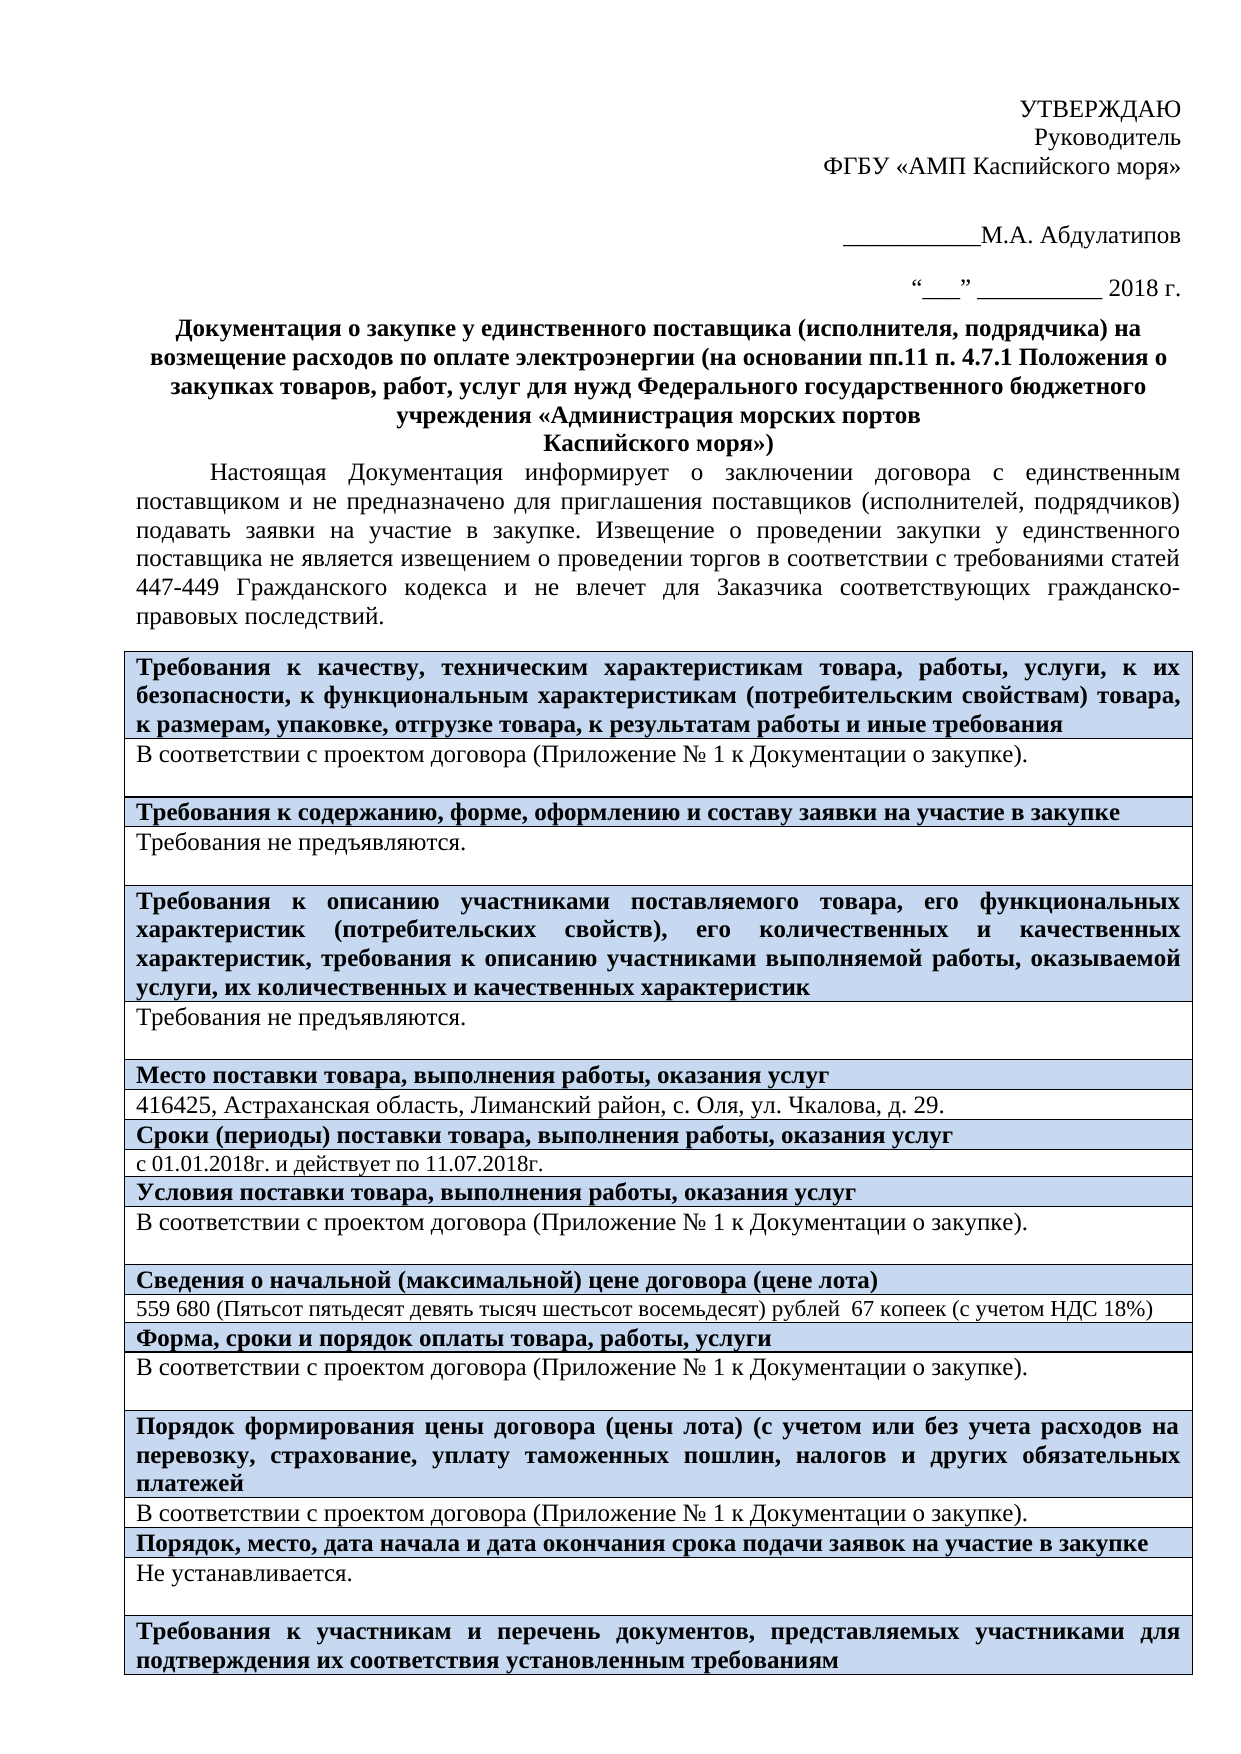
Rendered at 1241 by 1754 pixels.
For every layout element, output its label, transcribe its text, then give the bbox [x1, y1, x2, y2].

table_cell Требования не предъявляются. [125, 827, 1192, 885]
table_cell с 01.01.2018г. и действует по 11.07.2018г. [125, 1150, 1192, 1176]
table_cell Требования к участникам и перечень документов, представляемых участниками для подтверждения их соответствия установленным требованиям [125, 1616, 1192, 1674]
text УТВЕРЖДАЮ [136, 94, 1181, 122]
text ФГБУ «АМП Каспийского моря» [136, 151, 1181, 180]
table_cell Порядок, место, дата начала и дата окончания срока подачи заявок на участие в закупке [125, 1528, 1192, 1557]
text Каспийского моря») [136, 428, 1181, 457]
table_cell Требования не предъявляются. [125, 1002, 1192, 1059]
table_header Требования к качеству, техническим характеристикам товара, работы, услуги, к их безопасности, к функциональным характеристикам (потребительским свойствам) товара, к размерам, упаковке, отгрузке товара, к результатам работы и иные требования [125, 652, 1192, 738]
table_cell Сроки (периоды) поставки товара, выполнения работы, оказания услуг [125, 1120, 1192, 1149]
table_cell В соответствии с проектом договора (Приложение № 1 к Документации о закупке). [125, 739, 1192, 796]
text “___” __________ 2018 г. [136, 273, 1181, 302]
table_cell Порядок формирования цены договора (цены лота) (с учетом или без учета расходов на перевозку, страхование, уплату таможенных пошлин, налогов и других обязательных платежей [125, 1411, 1192, 1497]
text Документация о закупке у единственного поставщика (исполнителя, подрядчика) на возмещение расходов по оплате электроэнергии (на основании пп.11 п. 4.7.1 Положения о закупках товаров, работ, услуг для нужд Федерального государственного бюджетного учреждения «Администрация морских портов [136, 313, 1181, 428]
table_cell Условия поставки товара, выполнения работы, оказания услуг [125, 1177, 1192, 1206]
table_cell 559 680 (Пятьсот пятьдесят девять тысяч шестьсот восемьдесят) рублей 67 копеек (с учетом НДС 18%) [125, 1295, 1192, 1322]
table_cell В соответствии с проектом договора (Приложение № 1 к Документации о закупке). [125, 1353, 1192, 1410]
text Настоящая Документация информирует о заключении договора с единственным поставщиком и не предназначено для приглашения поставщиков (исполнителей, подрядчиков) подавать заявки на участие в закупке. Извещение о проведении закупки у единственного поставщика не является извещением о проведении торгов в соответствии с требованиями статей 447-449 Гражданского кодекса и не влечет для Заказчика соответствующих гражданско-правовых последствий. [136, 457, 1181, 630]
table_cell Не устанавливается. [125, 1558, 1192, 1615]
table_cell Требования к описанию участниками поставляемого товара, его функциональных характеристик (потребительских свойств), его количественных и качественных характеристик, требования к описанию участниками выполняемой работы, оказываемой услуги, их количественных и качественных характеристик [125, 886, 1192, 1001]
table_cell Место поставки товара, выполнения работы, оказания услуг [125, 1060, 1192, 1089]
text ___________М.А. Абдулатипов [136, 221, 1181, 249]
table_cell Сведения о начальной (максимальной) цене договора (цене лота) [125, 1265, 1192, 1294]
table_cell Требования к содержанию, форме, оформлению и составу заявки на участие в закупке [125, 798, 1192, 826]
table_cell В соответствии с проектом договора (Приложение № 1 к Документации о закупке). [125, 1207, 1192, 1264]
table_cell В соответствии с проектом договора (Приложение № 1 к Документации о закупке). [125, 1498, 1192, 1527]
text Руководитель [136, 122, 1181, 151]
table_cell 416425, Астраханская область, Лиманский район, с. Оля, ул. Чкалова, д. 29. [125, 1090, 1192, 1119]
table_cell Форма, сроки и порядок оплаты товара, работы, услуги [125, 1323, 1192, 1351]
